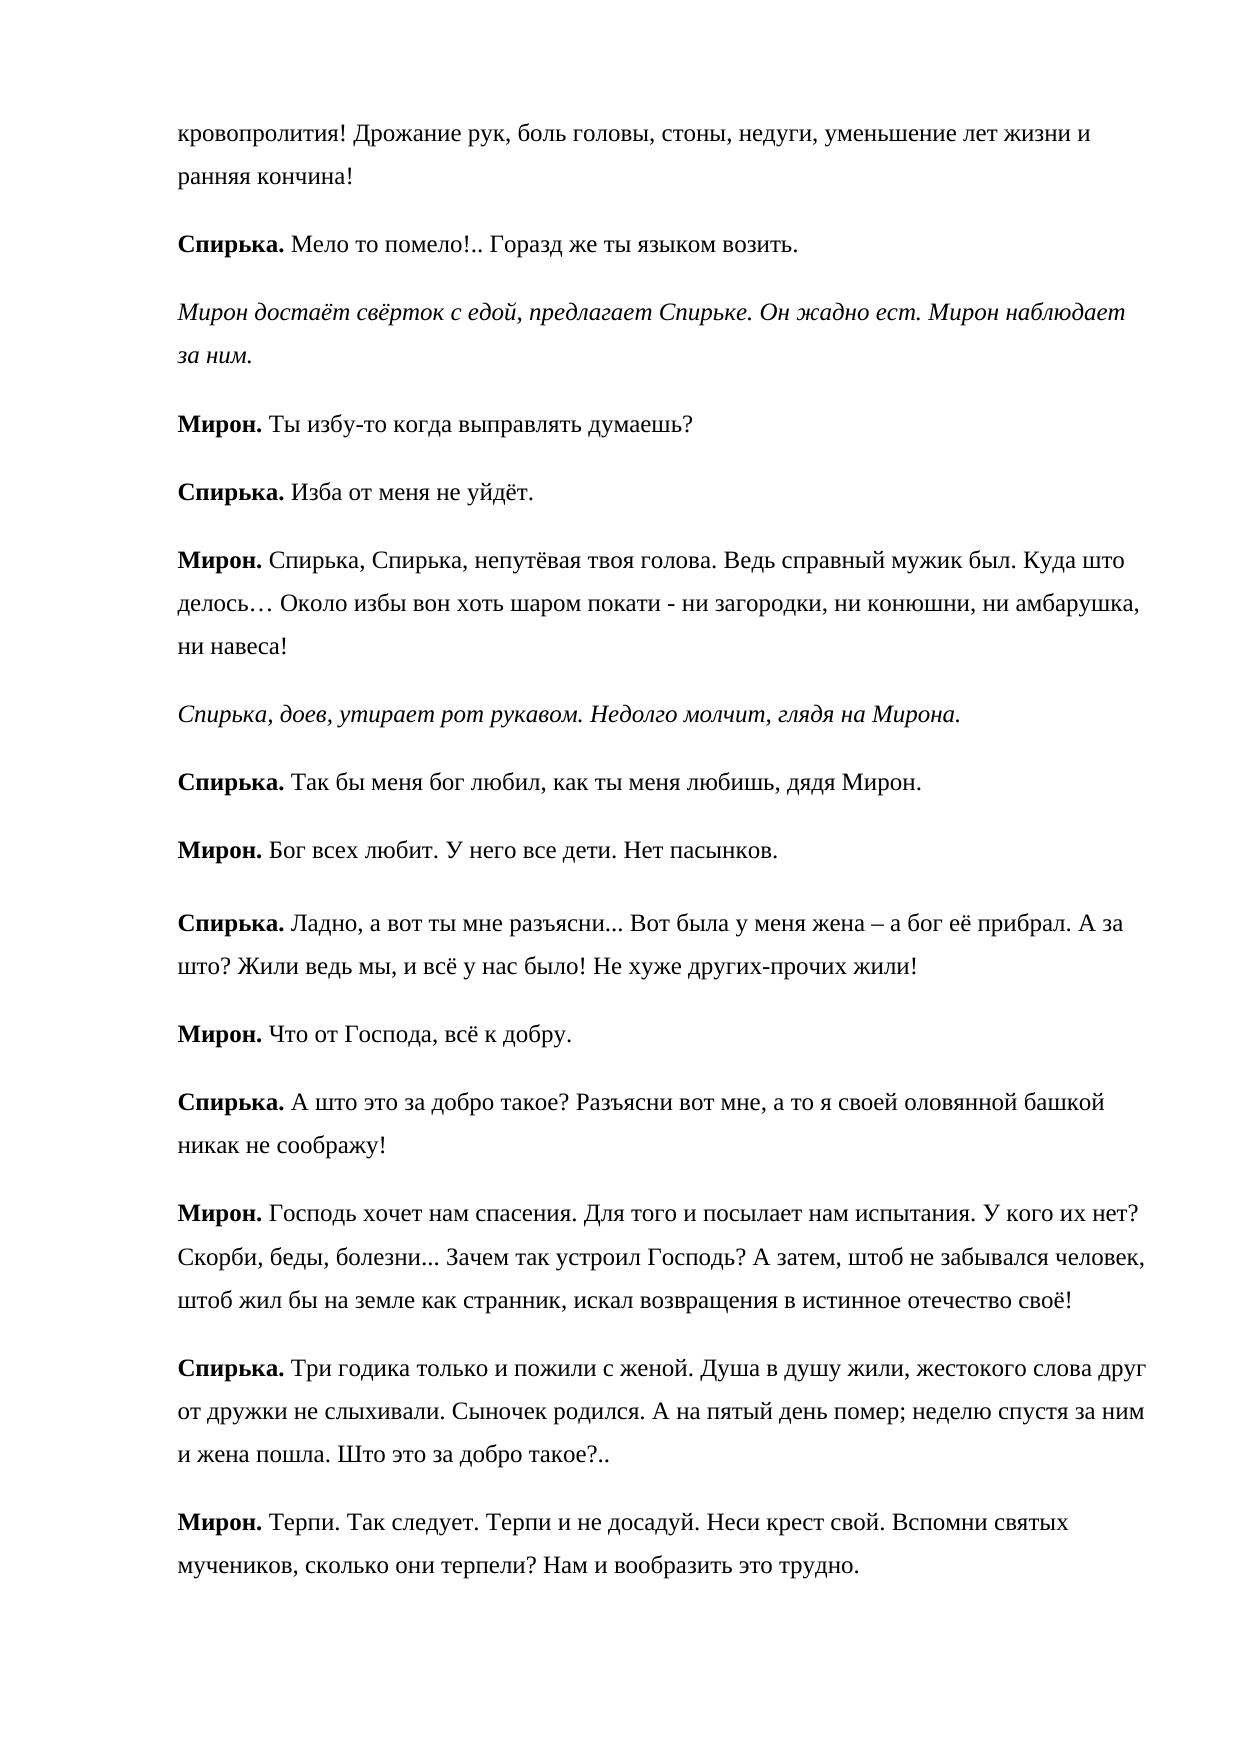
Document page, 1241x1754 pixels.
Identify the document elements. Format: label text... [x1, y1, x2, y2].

text Спирька. Изба от меня не уйдёт. [177, 477, 1152, 506]
text Мирон. Терпи. Так следует. Терпи и не досадуй. Неси крест свой. Вспомни святых мучеников, сколько они терпели? Нам и вообразить это трудно. [177, 1507, 1152, 1579]
text Спирька. Три годика только и пожили с женой. Душа в душу жили, жестокого слова друг от дружки не слыхивали. Сыночек родился. А на пятый день помер; неделю спустя за ним и жена пошла. Што это за добро такое?.. [177, 1353, 1152, 1468]
text Мирон. Господь хочет нам спасения. Для того и посылает нам испытания. У кого их нет? Скорби, беды, болезни... Зачем так устроил Господь? А затем, штоб не забывался человек, штоб жил бы на земле как странник, искал возвращения в истинное отечество своё! [177, 1198, 1152, 1313]
text Мирон. Что от Господа, всё к добру. [177, 1019, 1152, 1048]
text Мирон. Ты избу-то когда выправлять думаешь? [177, 409, 1152, 437]
text Спирька, доев, утирает рот рукавом. Недолго молчит, глядя на Мирона. [177, 699, 1152, 728]
text Спирька. Так бы меня бог любил, как ты меня любишь, дядя Мирон. [177, 767, 1152, 796]
text Мирон достаёт свёрток с едой, предлагает Спирьке. Он жадно ест. Мирон наблюдает за ним. [177, 297, 1152, 369]
text Мирон. Бог всех любит. У него все дети. Нет пасынков. [177, 836, 1152, 864]
text Спирька. Мело то помело!.. Горазд же ты языком возить. [177, 229, 1152, 258]
text Спирька. А што это за добро такое? Разъясни вот мне, а то я своей оловянной башкой никак не соображу! [177, 1087, 1152, 1159]
text Спирька. Ладно, а вот ты мне разъясни... Вот была у меня жена – а бог её прибрал. А за што? Жили ведь мы, и всё у нас было! Не хуже других-прочих жили! [177, 908, 1152, 980]
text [177, 118, 1152, 190]
text Мирон. Спирька, Спирька, непутёвая твоя голова. Ведь справный мужик был. Куда што делось… Около избы вон хоть шаром покати - ни загородки, ни конюшни, ни амбарушка, ни навеса! [177, 545, 1152, 660]
